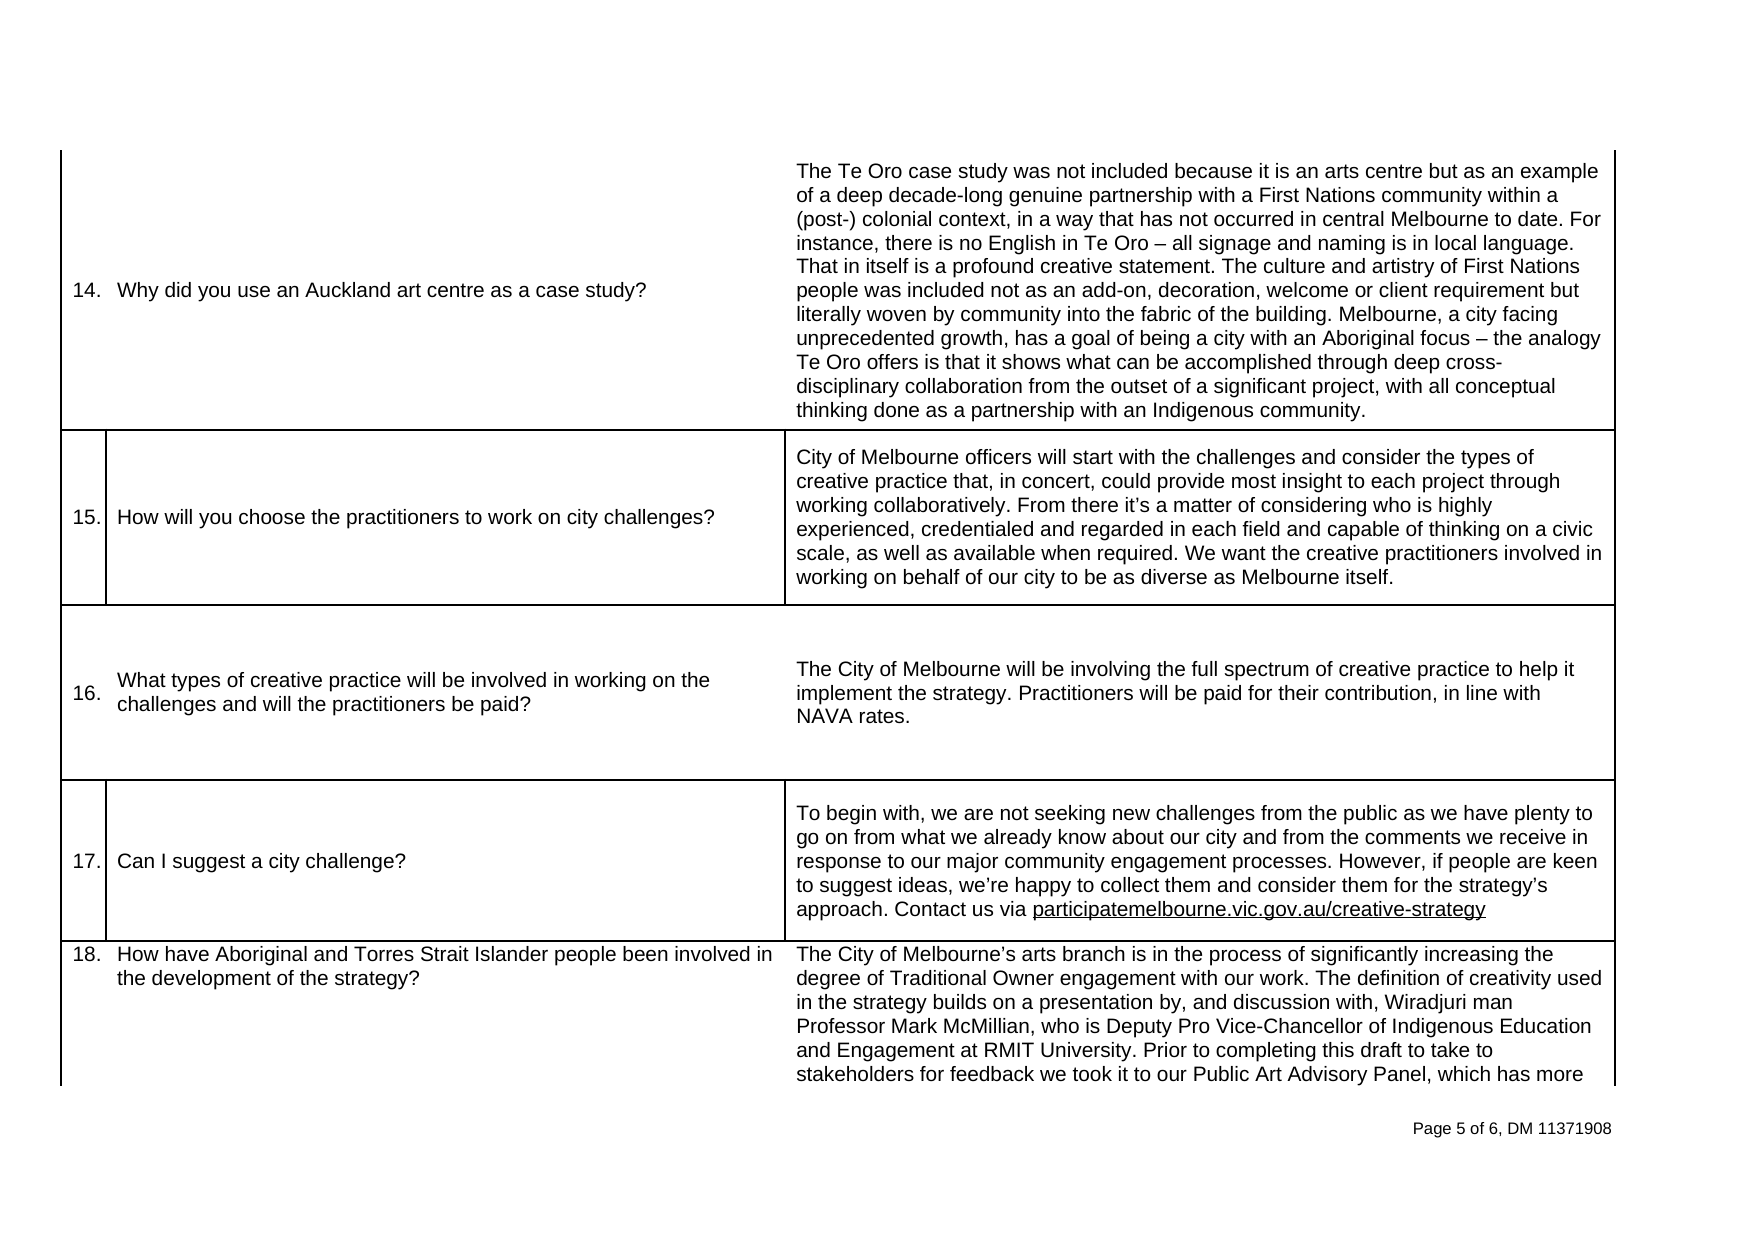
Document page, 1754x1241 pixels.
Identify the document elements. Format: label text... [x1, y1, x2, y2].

table_cell How will you choose the practitioners to work on city challenges? [107, 431, 784, 604]
table_cell [62, 606, 106, 779]
table_cell [62, 431, 105, 604]
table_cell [106, 942, 785, 1086]
table_cell The Te Oro case study was not included because it is an arts centre but as an example of a deep decade-long genuine partnership with a First Nations community within a (post-) colonial context, in a way that has not occurred in central Melbourne to date. For instance, there is no English in Te Oro – all signage and naming is in local language. That in itself is a profound creative statement. The culture and artistry of First Nations people was included not as an add-on, decoration, welcome or client requirement but literally woven by community into the fabric of the building. Melbourne, a city facing unprecedented growth, has a goal of being a city with an Aboriginal focus – the analogy Te Oro offers is that it shows what can be accomplished through deep cross-disciplinary collaboration from the outset of a significant project, with all conceptual thinking done as a partnership with an Indigenous community. [785, 150, 1614, 428]
table_cell Can I suggest a city challenge? [107, 781, 784, 940]
table_cell To begin with, we are not seeking new challenges from the public as we have plenty to go on from what we already know about our city and from the comments we receive in response to our major community engagement processes. However, if people are keen to suggest ideas, we’re happy to collect them and consider them for the strategy’s approach. Contact us via participatemelbourne.vic.gov.au/creative-strategy [786, 781, 1614, 940]
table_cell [785, 942, 1614, 1086]
table_cell The City of Melbourne will be involving the full spectrum of creative practice to help it implement the strategy. Practitioners will be paid for their contribution, in line with NAVA rates. [785, 606, 1614, 779]
table_cell Why did you use an Auckland art centre as a case study? [106, 150, 785, 428]
table_cell [62, 150, 106, 428]
table_cell [62, 781, 105, 940]
table_cell [62, 942, 106, 1086]
table_cell What types of creative practice will be involved in working on the challenges and will the practitioners be paid? [106, 606, 785, 779]
table_cell City of Melbourne officers will start with the challenges and consider the types of creative practice that, in concert, could provide most insight to each project through working collaboratively. From there it’s a matter of considering who is highly experienced, credentialed and regarded in each field and capable of thinking on a civic scale, as well as available when required. We want the creative practitioners involved in working on behalf of our city to be as diverse as Melbourne itself. [786, 431, 1614, 604]
